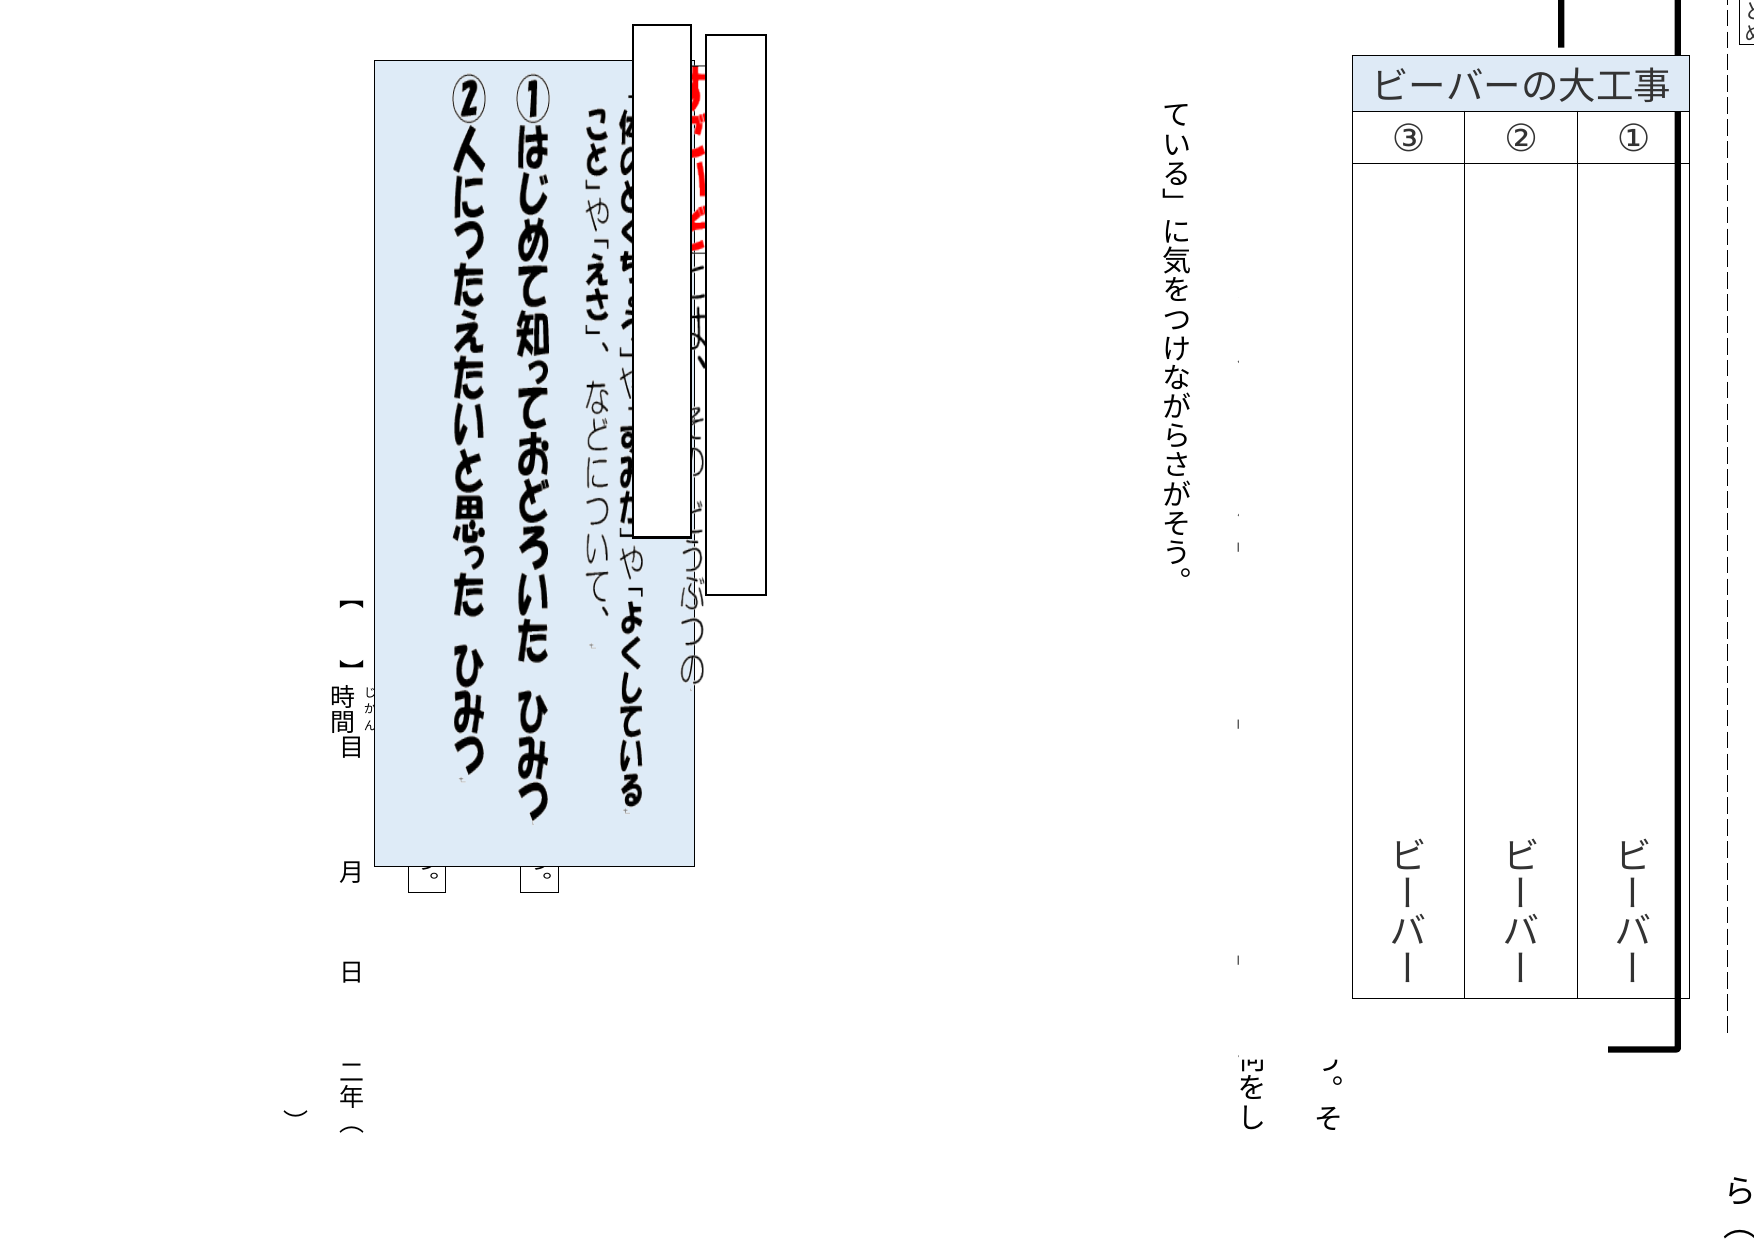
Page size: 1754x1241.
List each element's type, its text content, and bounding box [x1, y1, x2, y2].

text ② 文しょうを読んで、ビーバーの すごいぞ を見つけ、教科書に線をひこう。そのとき、「だれが（ビーバーが）」、「どこで」、「どのように」、「何をしている」に気をつけながらさがそう。 [1139, 71, 1364, 1134]
text 【 】目 月 日 二年（ ） [277, 71, 389, 1134]
picture [436, 56, 722, 838]
text どうぶつのひみつを見つけて、「どうぶつすごいぞクイズ」を作り、クイズ大会をしよう。 [502, 867, 577, 1134]
text どうぶつのひみつを見つけて、「どうぶつすごいぞクイズ」を作り、クイズ大会をしよう。 [389, 867, 464, 1134]
